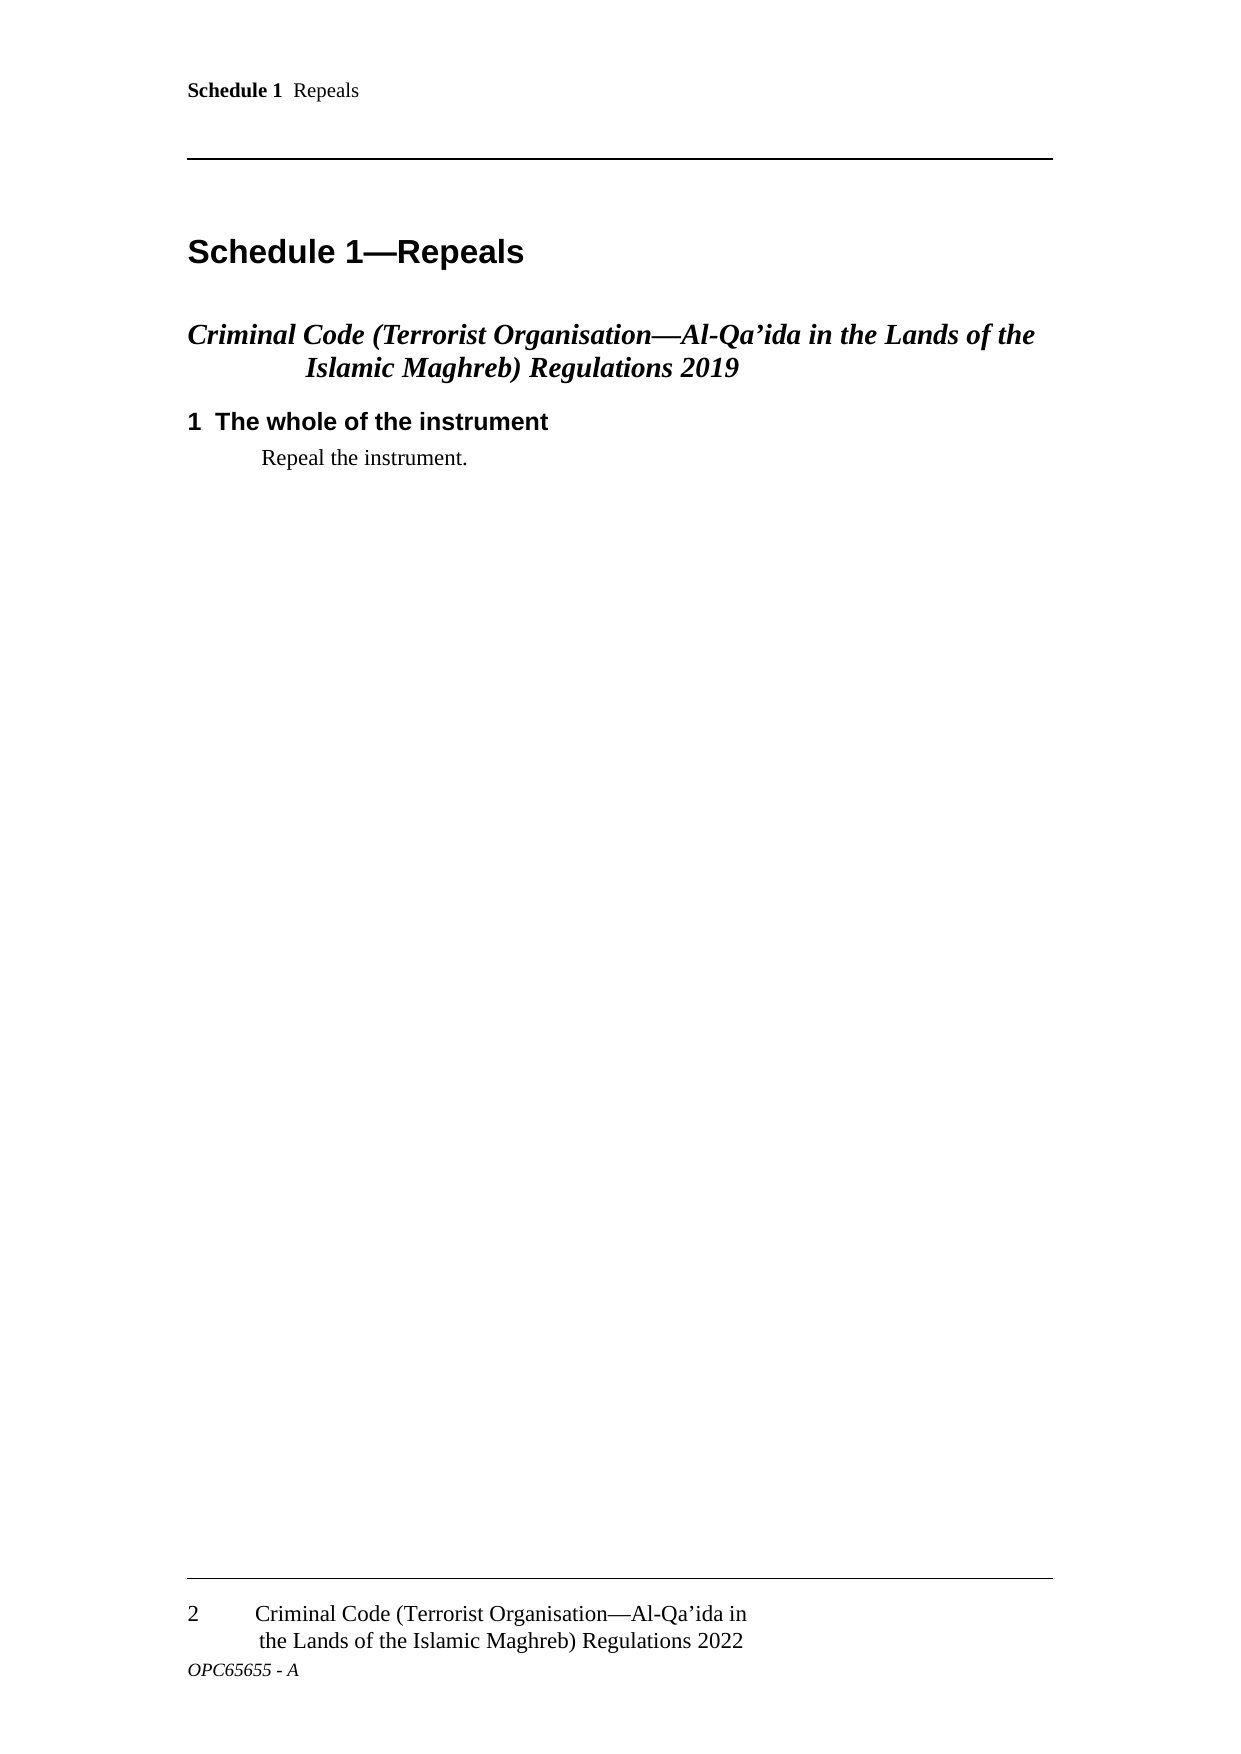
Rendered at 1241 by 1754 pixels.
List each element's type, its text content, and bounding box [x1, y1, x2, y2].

text Criminal Code (Terrorist Organisation—Al-Qa’ida in the Lands of the Islamic Maghreb) Regulations 2019 [187, 317, 1053, 384]
text Repeal the instrument. [261, 444, 1053, 470]
text 1 The whole of the instrument [187, 407, 1053, 436]
text Schedule 1—Repeals [187, 233, 1053, 271]
